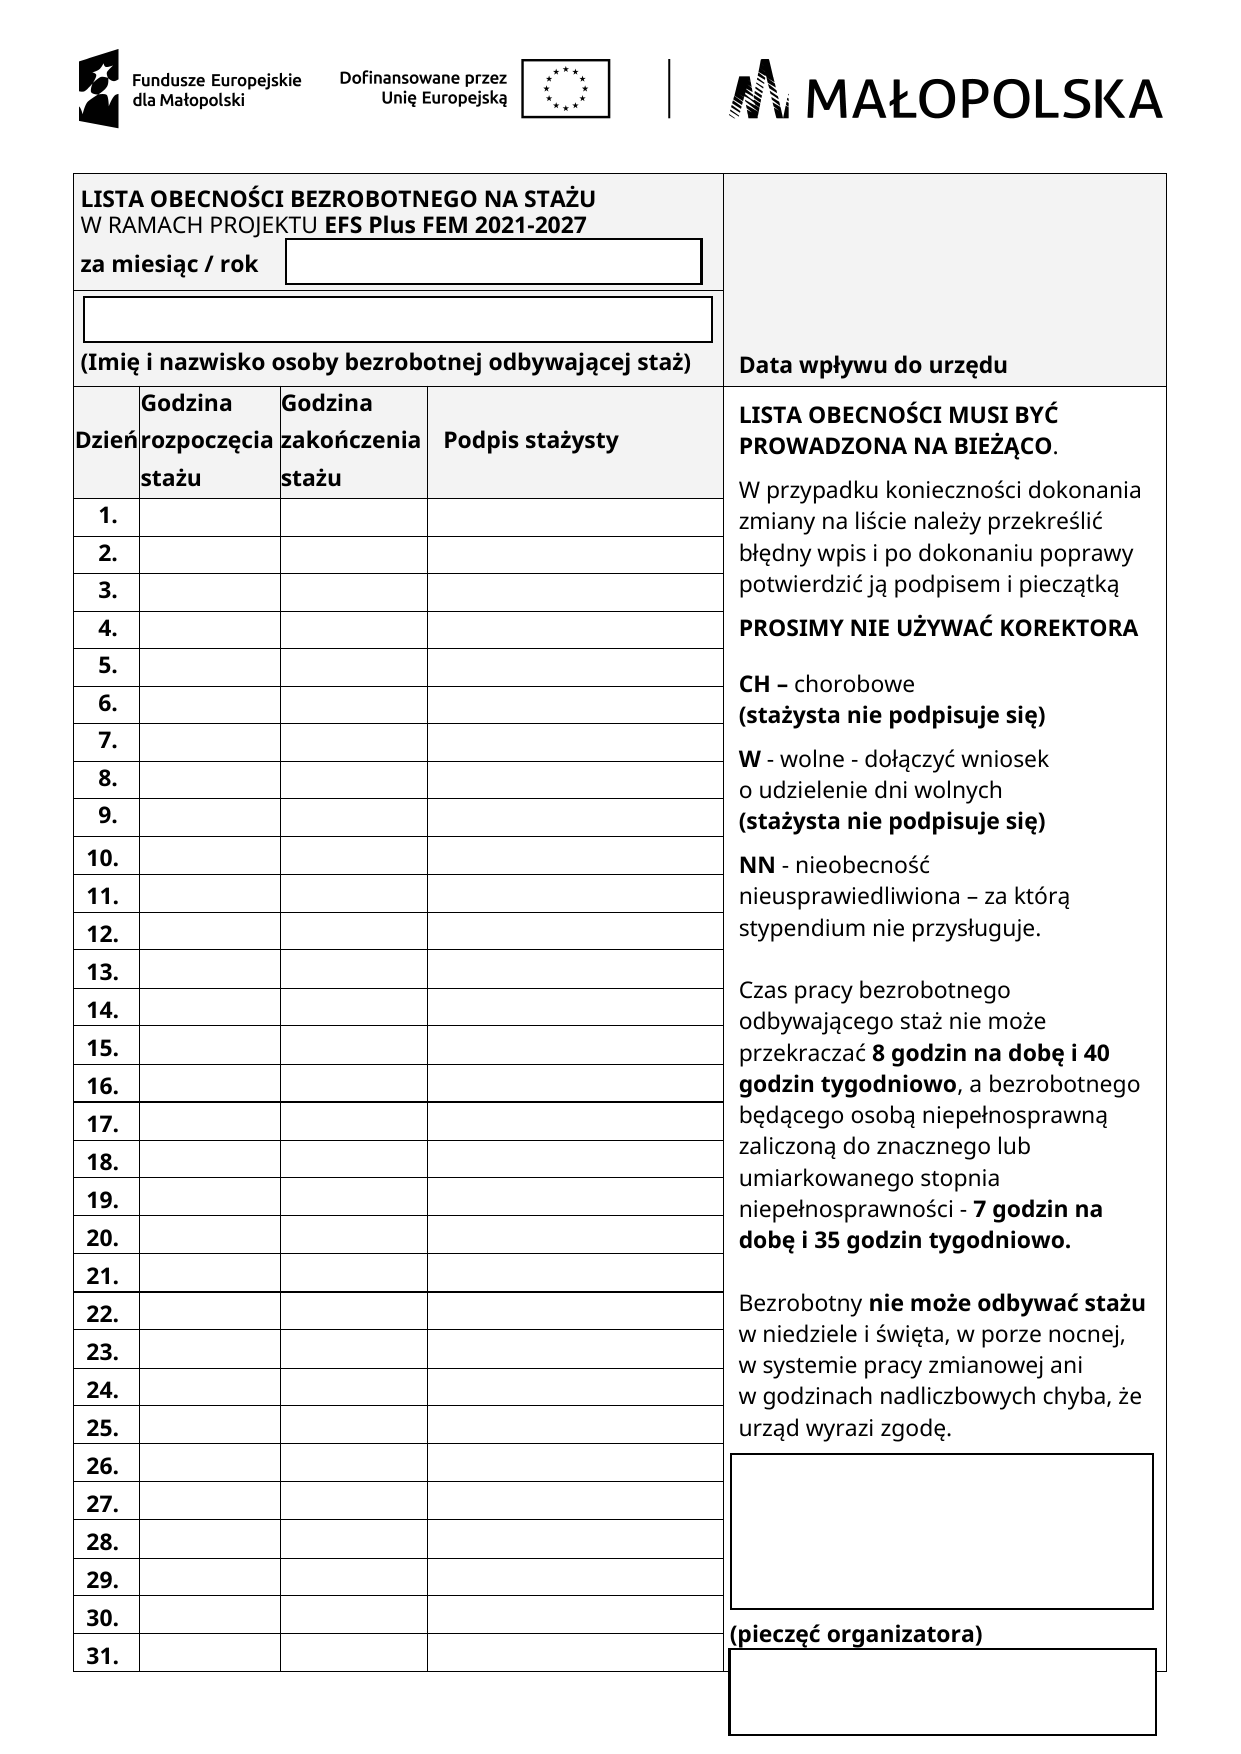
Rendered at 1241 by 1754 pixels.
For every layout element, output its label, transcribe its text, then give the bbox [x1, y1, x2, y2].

table_cell [281, 1293, 427, 1329]
table_cell [428, 1293, 723, 1329]
table_cell [140, 1254, 280, 1291]
table_cell 22. [74, 1293, 139, 1329]
table_cell Godzina rozpoczęcia stażu [140, 387, 280, 498]
table_cell [428, 1141, 723, 1177]
table_cell 3. [74, 574, 139, 611]
table_cell [281, 762, 427, 798]
table_cell [428, 1330, 723, 1367]
table_cell 17. [74, 1103, 139, 1139]
table_cell [428, 612, 723, 648]
table_cell Podpis stażysty [428, 387, 723, 498]
table_cell [281, 989, 427, 1025]
table_cell [428, 1520, 723, 1557]
table_cell [281, 1559, 427, 1595]
table_cell [140, 1178, 280, 1215]
table_cell [281, 499, 427, 536]
table_cell [140, 799, 280, 836]
table_cell [281, 875, 427, 912]
table_cell [281, 913, 427, 949]
table_cell [140, 1444, 280, 1481]
table_cell [140, 1293, 280, 1329]
table_cell [140, 913, 280, 949]
table_cell [140, 649, 280, 686]
table_cell 21. [74, 1254, 139, 1291]
table_cell [140, 1216, 280, 1253]
table_cell [140, 989, 280, 1025]
picture [59, 29, 1182, 148]
table_cell [428, 989, 723, 1025]
table_cell 12. [74, 913, 139, 949]
table_cell [428, 837, 723, 873]
table_cell [281, 1103, 427, 1139]
table_cell [428, 762, 723, 798]
table_cell 26. [74, 1444, 139, 1481]
table_cell [140, 1559, 280, 1595]
table_cell 6. [74, 687, 139, 723]
table_cell [428, 950, 723, 987]
table_cell [140, 537, 280, 573]
table_cell [140, 612, 280, 648]
table_cell [281, 1254, 427, 1291]
table_cell [281, 574, 427, 611]
table_cell [428, 1482, 723, 1519]
table_cell [140, 1406, 280, 1443]
table_cell 5. [74, 649, 139, 686]
table_cell 29. [74, 1559, 139, 1595]
table_cell [281, 1216, 427, 1253]
table_cell [428, 1596, 723, 1633]
table_cell [428, 1559, 723, 1595]
table_cell 1. [74, 499, 139, 536]
table_cell [428, 1178, 723, 1215]
table_cell [428, 1369, 723, 1405]
table_cell [140, 762, 280, 798]
table_cell 13. [74, 950, 139, 987]
table_cell [428, 1634, 723, 1671]
table_cell 16. [74, 1065, 139, 1101]
table_cell [281, 537, 427, 573]
table_cell 2. [74, 537, 139, 573]
table_cell [428, 1406, 723, 1443]
table_cell 31. [74, 1634, 139, 1671]
table_cell [428, 687, 723, 723]
table_cell [281, 1596, 427, 1633]
table_cell 14. [74, 989, 139, 1025]
table_cell 27. [74, 1482, 139, 1519]
table_cell [281, 1178, 427, 1215]
table_cell 30. [74, 1596, 139, 1633]
table_cell [281, 1406, 427, 1443]
table_cell [140, 724, 280, 761]
table_cell 4. [74, 612, 139, 648]
table_cell [428, 574, 723, 611]
table_cell [281, 1520, 427, 1557]
table_cell [140, 1103, 280, 1139]
table_cell [140, 1141, 280, 1177]
table_cell [281, 612, 427, 648]
table_cell Dzień [74, 387, 139, 498]
table_cell [140, 837, 280, 873]
table_cell 18. [74, 1141, 139, 1177]
table_cell [140, 1634, 280, 1671]
table_cell [140, 499, 280, 536]
table_cell [428, 649, 723, 686]
table_cell [140, 687, 280, 723]
table_cell (Imię i nazwisko osoby bezrobotnej odbywającej staż) [74, 291, 723, 386]
table_cell [428, 875, 723, 912]
table_cell 19. [74, 1178, 139, 1215]
table_cell 15. [74, 1026, 139, 1063]
table_cell [281, 799, 427, 836]
table_cell LISTA OBECNOŚCI MUSI BYĆ PROWADZONA NA BIEŻĄCO. W przypadku konieczności dokonania zmiany na liście należy przekreślić błędny wpis i po dokonaniu poprawy potwierdzić ją podpisem i pieczątką PROSIMY NIE UŻYWAĆ KOREKTORA CH – chorobowe (stażysta nie podpisuje się) W - wolne - dołączyć wniosek o udzielenie dni wolnych (stażysta nie podpisuje się) NN - nieobecność nieusprawiedliwiona – za którą stypendium nie przysługuje. Czas pracy bezrobotnego odbywającego staż nie może przekraczać 8 godzin na dobę i 40 godzin tygodniowo, a bezrobotnego będącego osobą niepełnosprawną zaliczoną do znacznego lub umiarkowanego stopnia niepełnosprawności - 7 godzin na dobę i 35 godzin tygodniowo. Bezrobotny nie może odbywać stażu w niedziele i święta, w porze nocnej, w systemie pracy zmianowej ani w godzinach nadliczbowych chyba, że urząd wyrazi zgodę. (pieczęć organizatora) (podpis pracodawcy lub opiekuna) [724, 387, 1166, 1671]
table_cell 20. [74, 1216, 139, 1253]
table_cell [428, 1065, 723, 1101]
table_cell [428, 1216, 723, 1253]
table_cell [281, 649, 427, 686]
table_cell 23. [74, 1330, 139, 1367]
table_header Data wpływu do urzędu [724, 174, 1166, 386]
table_cell 25. [74, 1406, 139, 1443]
table_cell [140, 1482, 280, 1519]
table_cell [428, 1254, 723, 1291]
table_cell [140, 1065, 280, 1101]
table_cell [428, 537, 723, 573]
table_cell 28. [74, 1520, 139, 1557]
table_cell [281, 1330, 427, 1367]
table_cell 11. [74, 875, 139, 912]
table_cell [140, 875, 280, 912]
table_cell [281, 1444, 427, 1481]
table_cell [140, 1520, 280, 1557]
table_cell [140, 574, 280, 611]
table_cell [281, 950, 427, 987]
table_cell [428, 913, 723, 949]
table_cell 9. [74, 799, 139, 836]
table_cell [140, 1026, 280, 1063]
table_cell [281, 1026, 427, 1063]
table_cell [428, 499, 723, 536]
table_cell 10. [74, 837, 139, 873]
table_cell [281, 1634, 427, 1671]
table_cell [140, 1330, 280, 1367]
table_cell Godzina zakończenia stażu [281, 387, 427, 498]
table_cell [281, 1482, 427, 1519]
table_cell [281, 1065, 427, 1101]
table_cell 24. [74, 1369, 139, 1405]
table_cell [140, 950, 280, 987]
table_cell 7. [74, 724, 139, 761]
table_cell [428, 1103, 723, 1139]
table_cell [140, 1596, 280, 1633]
table_cell [428, 1444, 723, 1481]
table_header LISTA OBECNOŚCI BEZROBOTNEGO NA STAŻU W RAMACH PROJEKTU EFS Plus FEM 2021-2027 za miesiąc / rok [74, 174, 723, 290]
table_cell [281, 1369, 427, 1405]
table_cell 8. [74, 762, 139, 798]
table_cell [281, 724, 427, 761]
table_cell [428, 724, 723, 761]
table_cell [281, 837, 427, 873]
table_cell [428, 799, 723, 836]
table_cell [428, 1026, 723, 1063]
table_cell [281, 687, 427, 723]
table_cell [140, 1369, 280, 1405]
table_cell [281, 1141, 427, 1177]
